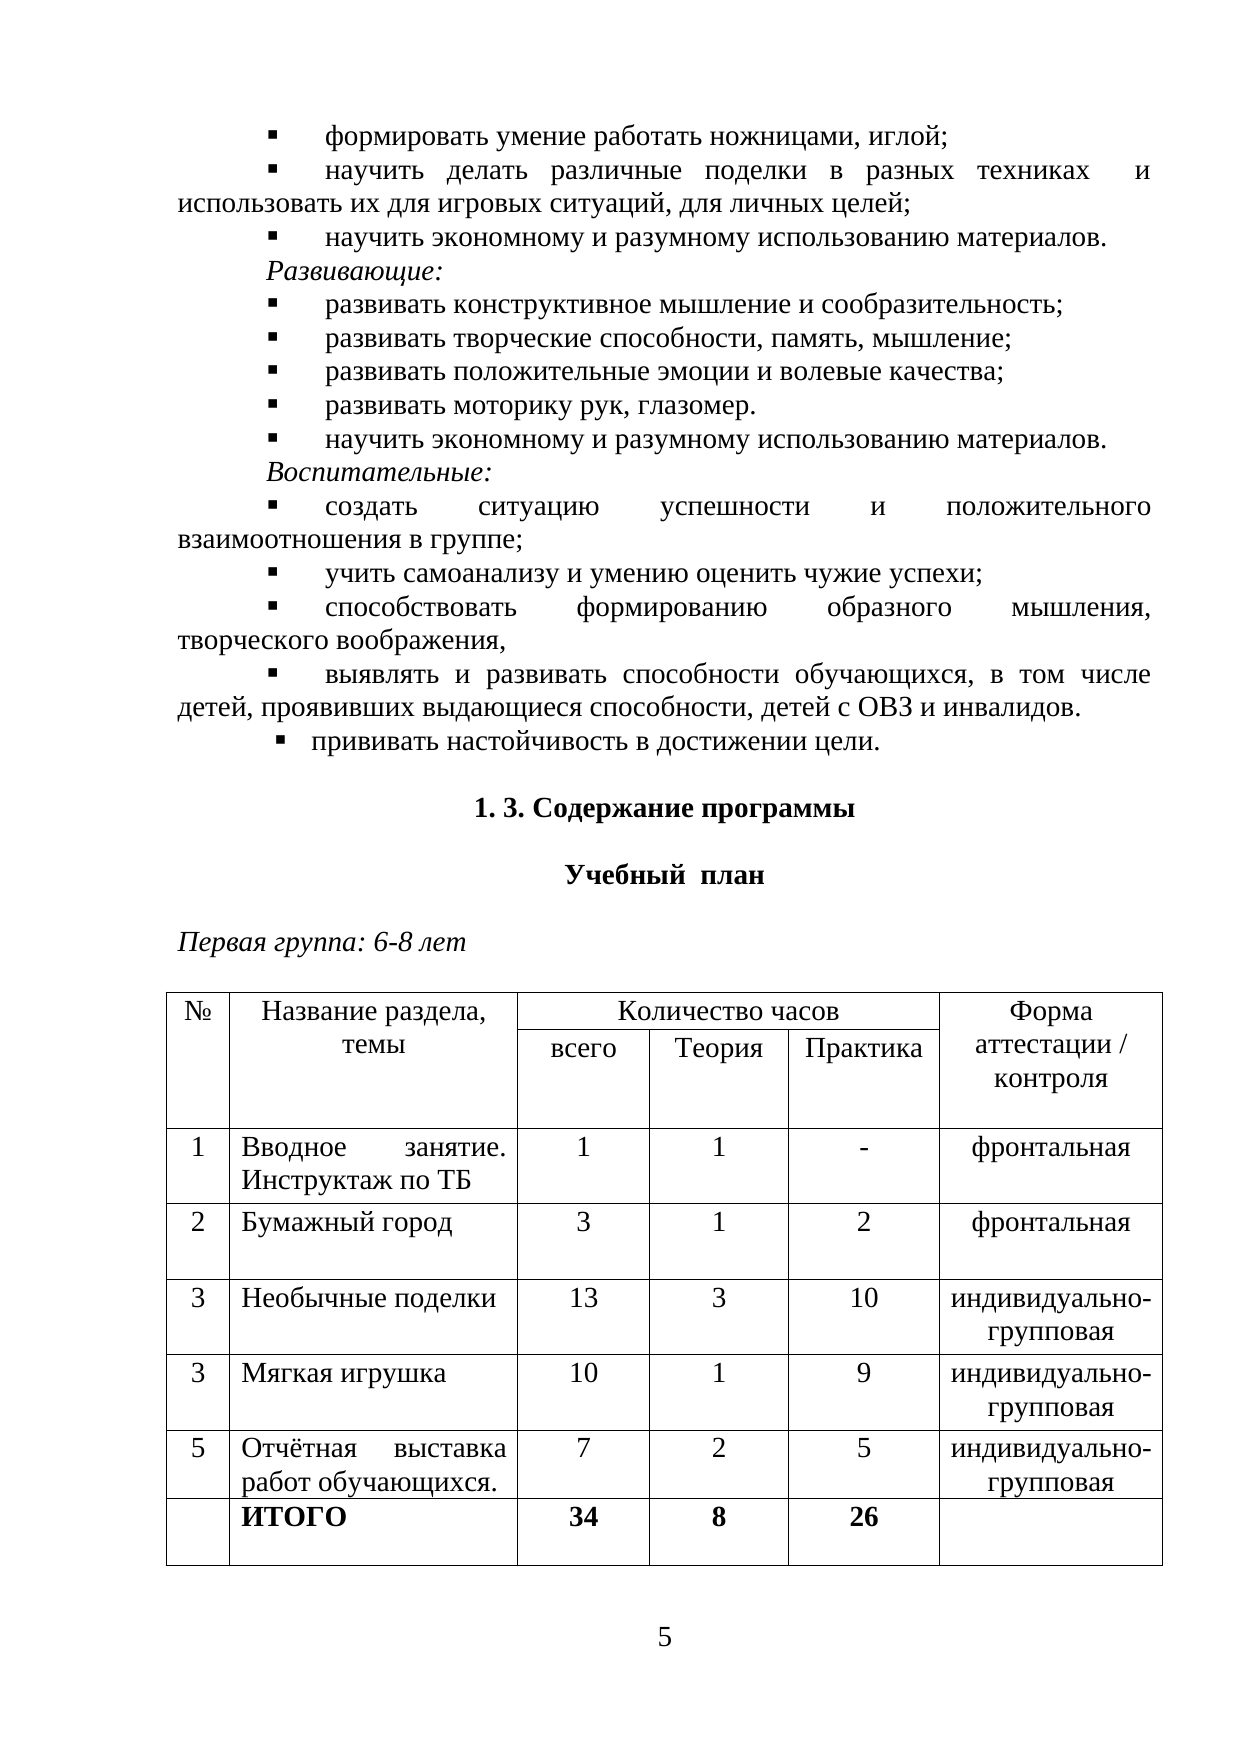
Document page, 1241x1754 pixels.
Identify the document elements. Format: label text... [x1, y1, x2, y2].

table_cell 9 [789, 1355, 939, 1429]
list способствовать формированию образного мышления, творческого воображения, [177, 589, 1152, 656]
table_cell [940, 1499, 1162, 1565]
table_cell 2 [789, 1204, 939, 1279]
table_cell фронтальная [940, 1129, 1162, 1203]
table_cell [650, 1093, 788, 1128]
list научить делать различные поделки в разных техниках и использовать их для игровых ситуаций, для личных целей; [177, 152, 1152, 219]
table_cell фронтальная [940, 1204, 1162, 1279]
list развивать конструктивное мышление и сообразительность; [177, 286, 1152, 320]
table_cell 10 [518, 1355, 649, 1429]
table_cell Практика [789, 1030, 939, 1093]
list развивать моторику рук, глазомер. [177, 387, 1152, 421]
table_header Название раздела, темы [230, 993, 517, 1128]
list выявлять и развивать способности обучающихся, в том числе детей, проявивших выдающиеся способности, детей с ОВЗ и инвалидов. [177, 656, 1152, 723]
table_cell 2 [167, 1204, 229, 1279]
text Воспитательные: [177, 454, 1152, 488]
table_cell 3 [167, 1355, 229, 1429]
table_cell 7 [518, 1431, 649, 1498]
table_cell Мягкая игрушка [230, 1355, 517, 1429]
table_cell 1 [650, 1204, 788, 1279]
table_cell индивидуально-групповая [940, 1431, 1162, 1498]
table_cell 13 [518, 1280, 649, 1354]
table_cell ИТОГО [230, 1499, 517, 1565]
table_cell 34 [518, 1499, 649, 1565]
table_cell 3 [650, 1280, 788, 1354]
table_cell Необычные поделки [230, 1280, 517, 1354]
table_header № [167, 993, 229, 1128]
table_cell 1 [167, 1129, 229, 1203]
table_cell [518, 1093, 649, 1128]
list создать ситуацию успешности и положительного взаимоотношения в группе; [177, 488, 1152, 555]
table_cell 5 [789, 1431, 939, 1498]
table_header Количество часов [518, 993, 939, 1029]
table_cell 1 [650, 1129, 788, 1203]
list развивать положительные эмоции и волевые качества; [177, 353, 1152, 387]
list прививать настойчивость в достижении цели. [274, 723, 1152, 757]
table_cell [940, 1093, 1162, 1128]
list научить экономному и разумному использованию материалов. [177, 421, 1152, 454]
table_cell 8 [650, 1499, 788, 1565]
text 1. 3. Содержание программы [177, 790, 1152, 824]
table_cell - [789, 1129, 939, 1203]
text Развивающие: [177, 253, 1152, 286]
table_cell 1 [650, 1355, 788, 1429]
table_cell всего [518, 1030, 649, 1093]
table_cell индивидуально-групповая [940, 1355, 1162, 1429]
table_cell 5 [167, 1431, 229, 1498]
table_header Форма аттестации / контроля [940, 993, 1162, 1093]
table_cell Вводное занятие. Инструктаж по ТБ [230, 1129, 517, 1203]
list учить самоанализу и умению оценить чужие успехи; [177, 555, 1152, 589]
list развивать творческие способности, память, мышление; [177, 320, 1152, 353]
table_cell Бумажный город [230, 1204, 517, 1279]
table_cell [789, 1093, 939, 1128]
text Первая группа: 6-8 лет [177, 924, 1152, 958]
list формировать умение работать ножницами, иглой; [177, 118, 1152, 152]
table_cell Теория [650, 1030, 788, 1093]
table_cell [167, 1499, 229, 1565]
table_cell 3 [518, 1204, 649, 1279]
table_cell 26 [789, 1499, 939, 1565]
table_cell индивидуально-групповая [940, 1280, 1162, 1354]
table_cell 1 [518, 1129, 649, 1203]
text Учебный план [177, 857, 1152, 891]
list научить экономному и разумному использованию материалов. [177, 219, 1152, 253]
table_cell Отчётная выставка работ обучающихся. [230, 1431, 517, 1498]
table_cell 2 [650, 1431, 788, 1498]
table_cell 3 [167, 1280, 229, 1354]
table_cell 10 [789, 1280, 939, 1354]
